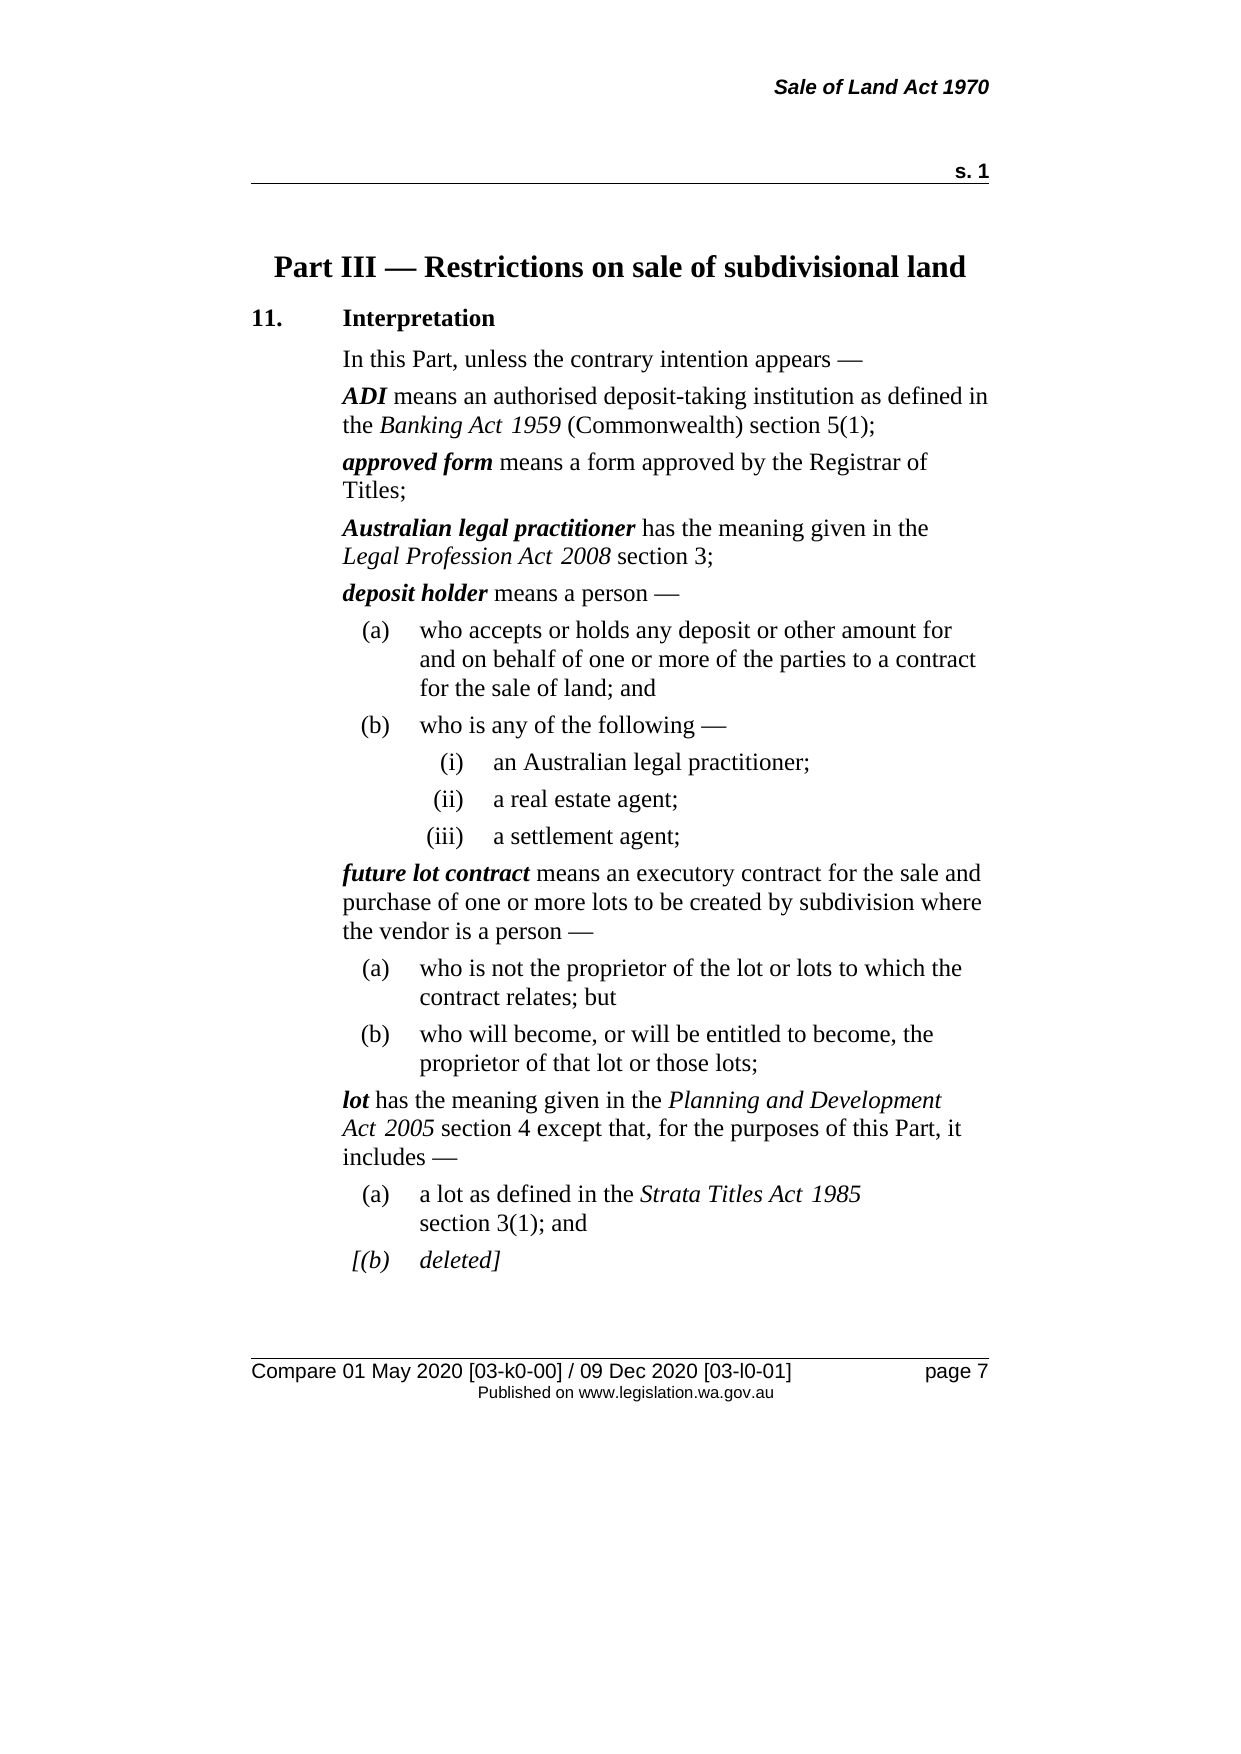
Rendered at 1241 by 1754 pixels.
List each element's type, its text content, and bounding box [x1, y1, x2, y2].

text In this Part, unless the contrary intention appears — [251, 344, 989, 373]
text ADI means an authorised deposit-taking institution as defined in the Banking Act 1959 (Commonwealth) section 5(1); [251, 381, 989, 438]
text (a) who accepts or holds any deposit or other amount for and on behalf of one or more of the parties to a contract for the sale of land; and [251, 616, 989, 702]
text future lot contract means an executory contract for the sale and purchase of one or more lots to be created by subdivision where the vendor is a person — [251, 858, 989, 945]
text (i) an Australian legal practitioner; [251, 747, 989, 776]
subtitle Part III — Restrictions on sale of subdivisional land [251, 248, 989, 284]
text approved form means a form approved by the Registrar of Titles; [251, 447, 989, 504]
text (b) who will become, or will be entitled to become, the proprietor of that lot or those lots; [251, 1019, 989, 1076]
text deposit holder means a person — [251, 578, 989, 607]
subtitle 11. Interpretation [251, 303, 989, 331]
text Australian legal practitioner has the meaning given in the Legal Profession Act 2008 section 3; [251, 513, 989, 570]
text (a) who is not the proprietor of the lot or lots to which the contract relates; but [251, 953, 989, 1011]
text lot has the meaning given in the Planning and Development Act 2005 section 4 except that, for the purposes of this Part, it includes — [251, 1085, 989, 1171]
text (ii) a real estate agent; [251, 784, 989, 813]
text [(b) deleted] [251, 1245, 989, 1274]
text (a) a lot as defined in the Strata Titles Act 1985 section 3(1); and [251, 1179, 989, 1237]
text (b) who is any of the following — [251, 710, 989, 739]
text (iii) a settlement agent; [251, 821, 989, 850]
